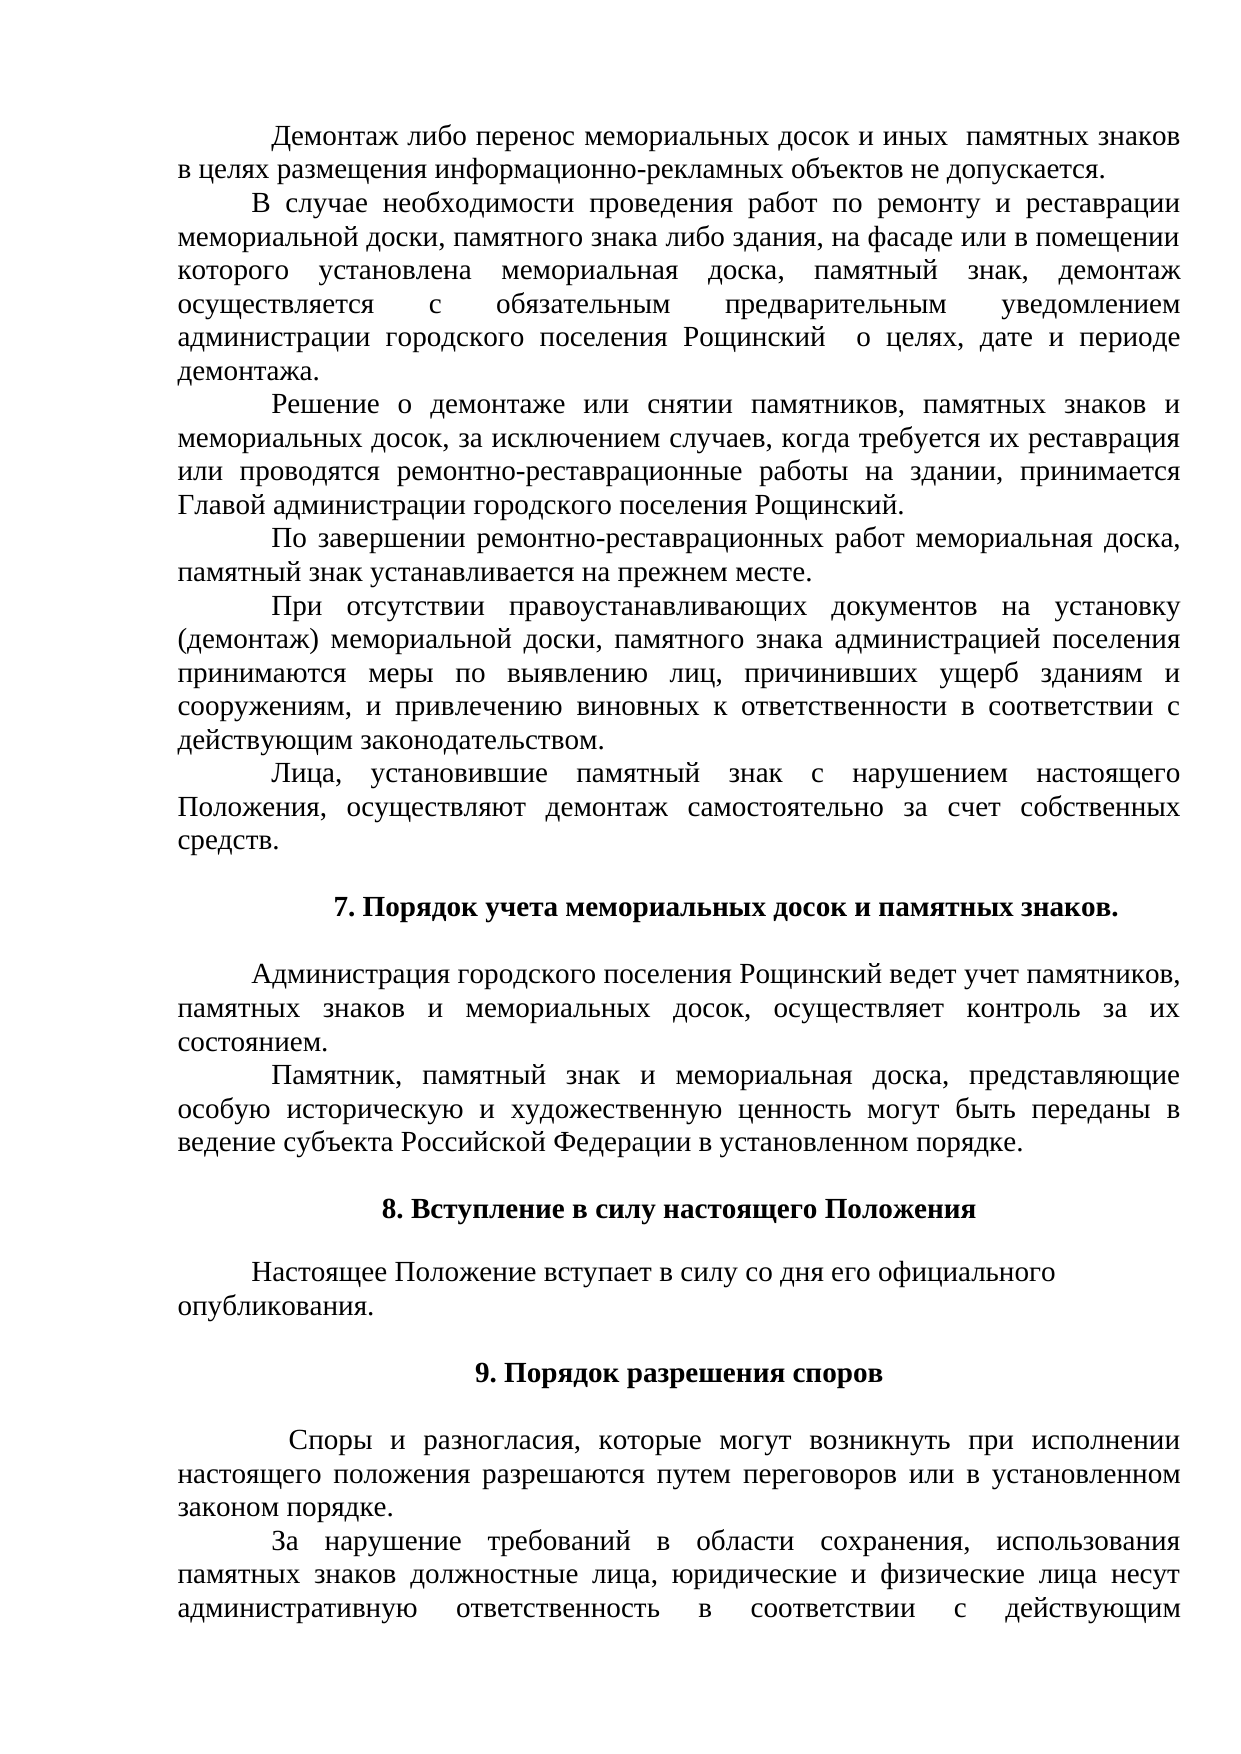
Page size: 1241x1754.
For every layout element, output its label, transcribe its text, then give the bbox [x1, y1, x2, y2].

text 8. Вступление в силу настоящего Положения [177, 1191, 1181, 1225]
text По завершении ремонтно-реставрационных работ мемориальная доска, памятный знак устанавливается на прежнем месте. [177, 521, 1181, 588]
text Памятник, памятный знак и мемориальная доска, представляющие особую историческую и художественную ценность могут быть переданы в ведение субъекта Российской Федерации в установленном порядке. [177, 1057, 1181, 1158]
text Демонтаж либо перенос мемориальных досок и иных памятных знаков в целях размещения информационно-рекламных объектов не допускается. [177, 118, 1181, 185]
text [177, 1523, 1181, 1623]
text При отсутствии правоустанавливающих документов на установку (демонтаж) мемориальной доски, памятного знака администрацией поселения принимаются меры по выявлению лиц, причинивших ущерб зданиям и сооружениям, и привлечению виновных к ответственности в соответствии с действующим законодательством. [177, 588, 1181, 755]
text Администрация городского поселения Рощинский ведет учет памятников, памятных знаков и мемориальных досок, осуществляет контроль за их состоянием. [177, 957, 1181, 1057]
text Настоящее Положение вступает в силу со дня его официального опубликования. [177, 1254, 1181, 1322]
text Решение о демонтаже или снятии памятников, памятных знаков и мемориальных досок, за исключением случаев, когда требуется их реставрация или проводятся ремонтно-реставрационные работы на здании, принимается Главой администрации городского поселения Рощинский. [177, 386, 1181, 521]
text Споры и разногласия, которые могут возникнуть при исполнении настоящего положения разрешаются путем переговоров или в установленном законом порядке. [177, 1422, 1181, 1523]
text Лица, установившие памятный знак с нарушением настоящего Положения, осуществляют демонтаж самостоятельно за счет собственных средств. [177, 755, 1181, 856]
text 9. Порядок разрешения споров [177, 1355, 1181, 1389]
text 7. Порядок учета мемориальных досок и памятных знаков. [177, 889, 1181, 923]
text В случае необходимости проведения работ по ремонту и реставрации мемориальной доски, памятного знака либо здания, на фасаде или в помещении которого установлена мемориальная доска, памятный знак, демонтаж осуществляется с обязательным предварительным уведомлением администрации городского поселения Рощинский о целях, дате и периоде демонтажа. [177, 185, 1181, 386]
